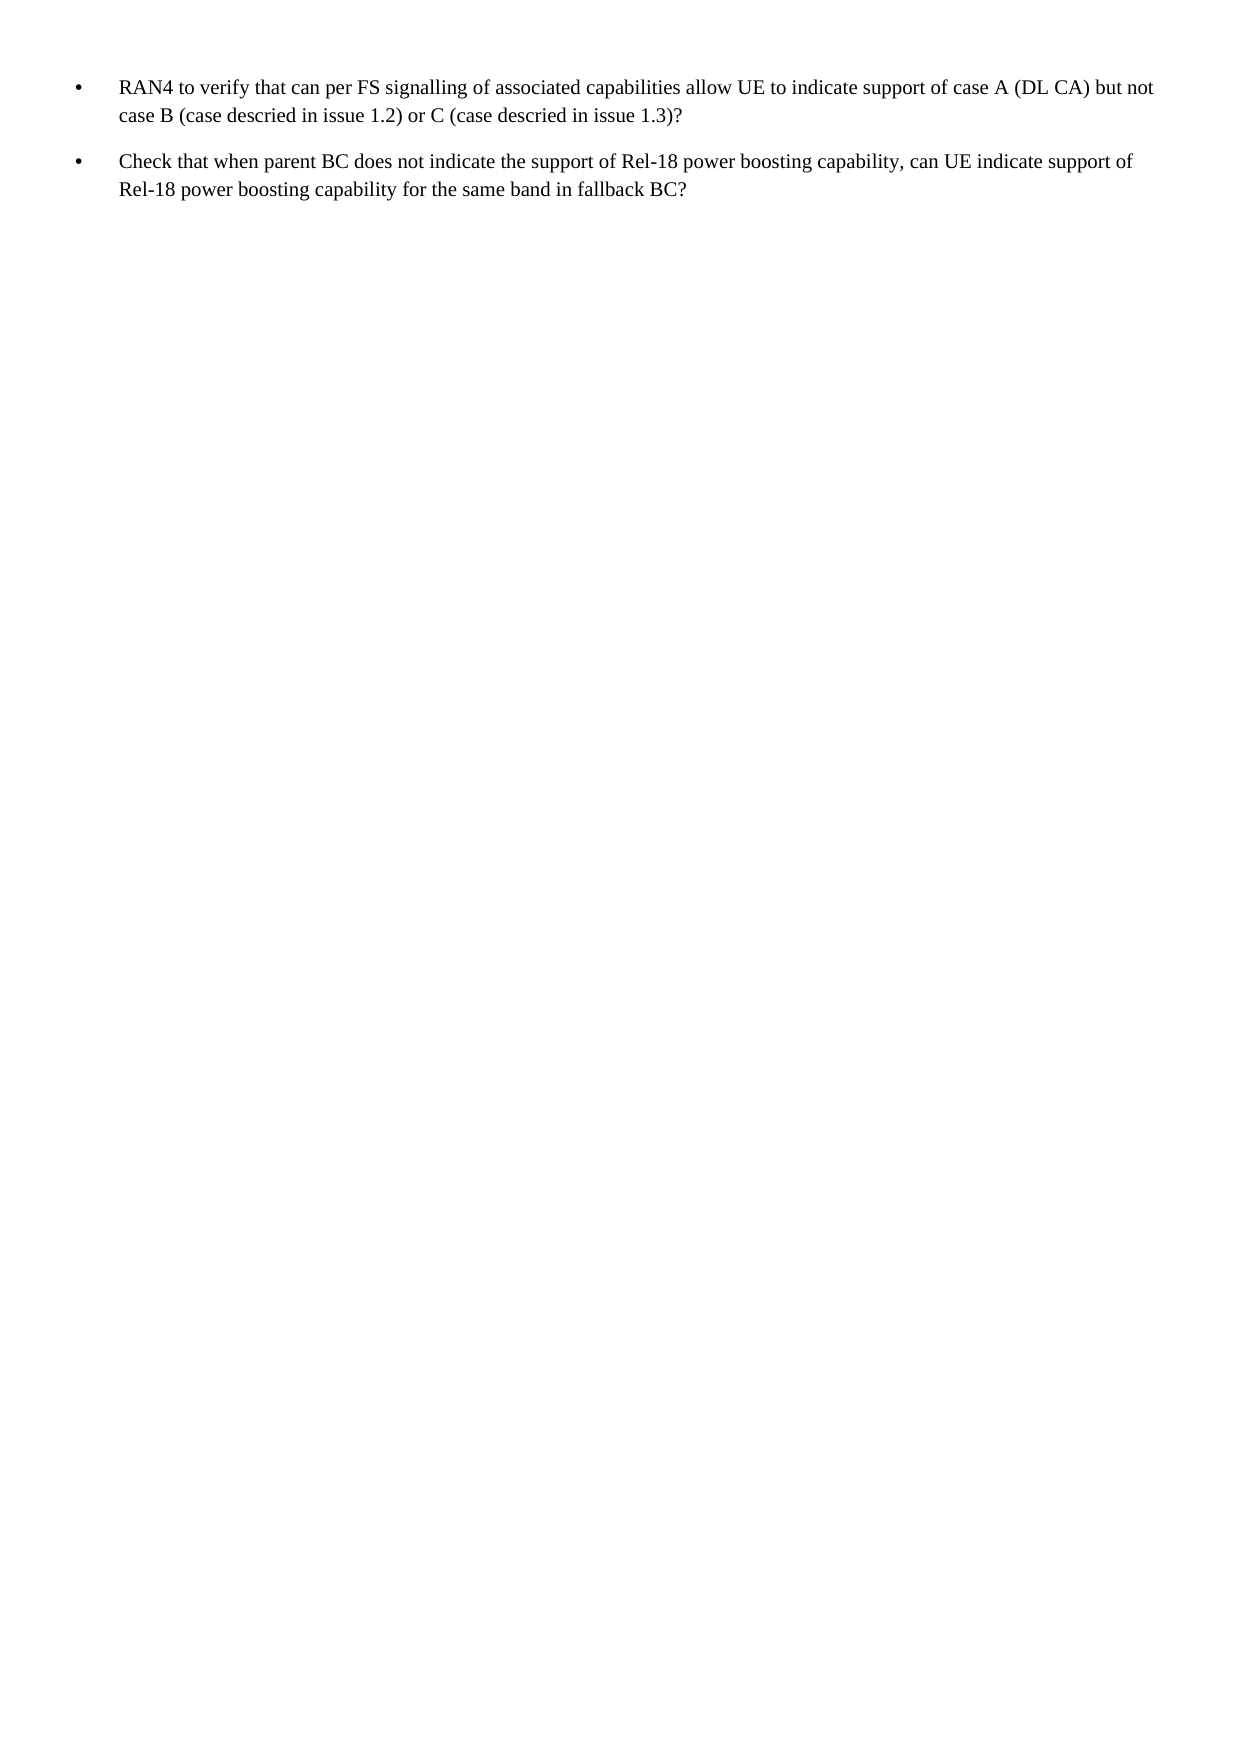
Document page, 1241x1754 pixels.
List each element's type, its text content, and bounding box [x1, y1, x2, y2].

list RAN4 to verify that can per FS signalling of associated capabilities allow UE to indicate support of case A (DL CA) but not case B (case descried in issue 1.2) or C (case descried in issue 1.3)? [75, 75, 1165, 127]
list Check that when parent BC does not indicate the support of Rel-18 power boosting capability, can UE indicate support of Rel-18 power boosting capability for the same band in fallback BC? [75, 149, 1165, 201]
